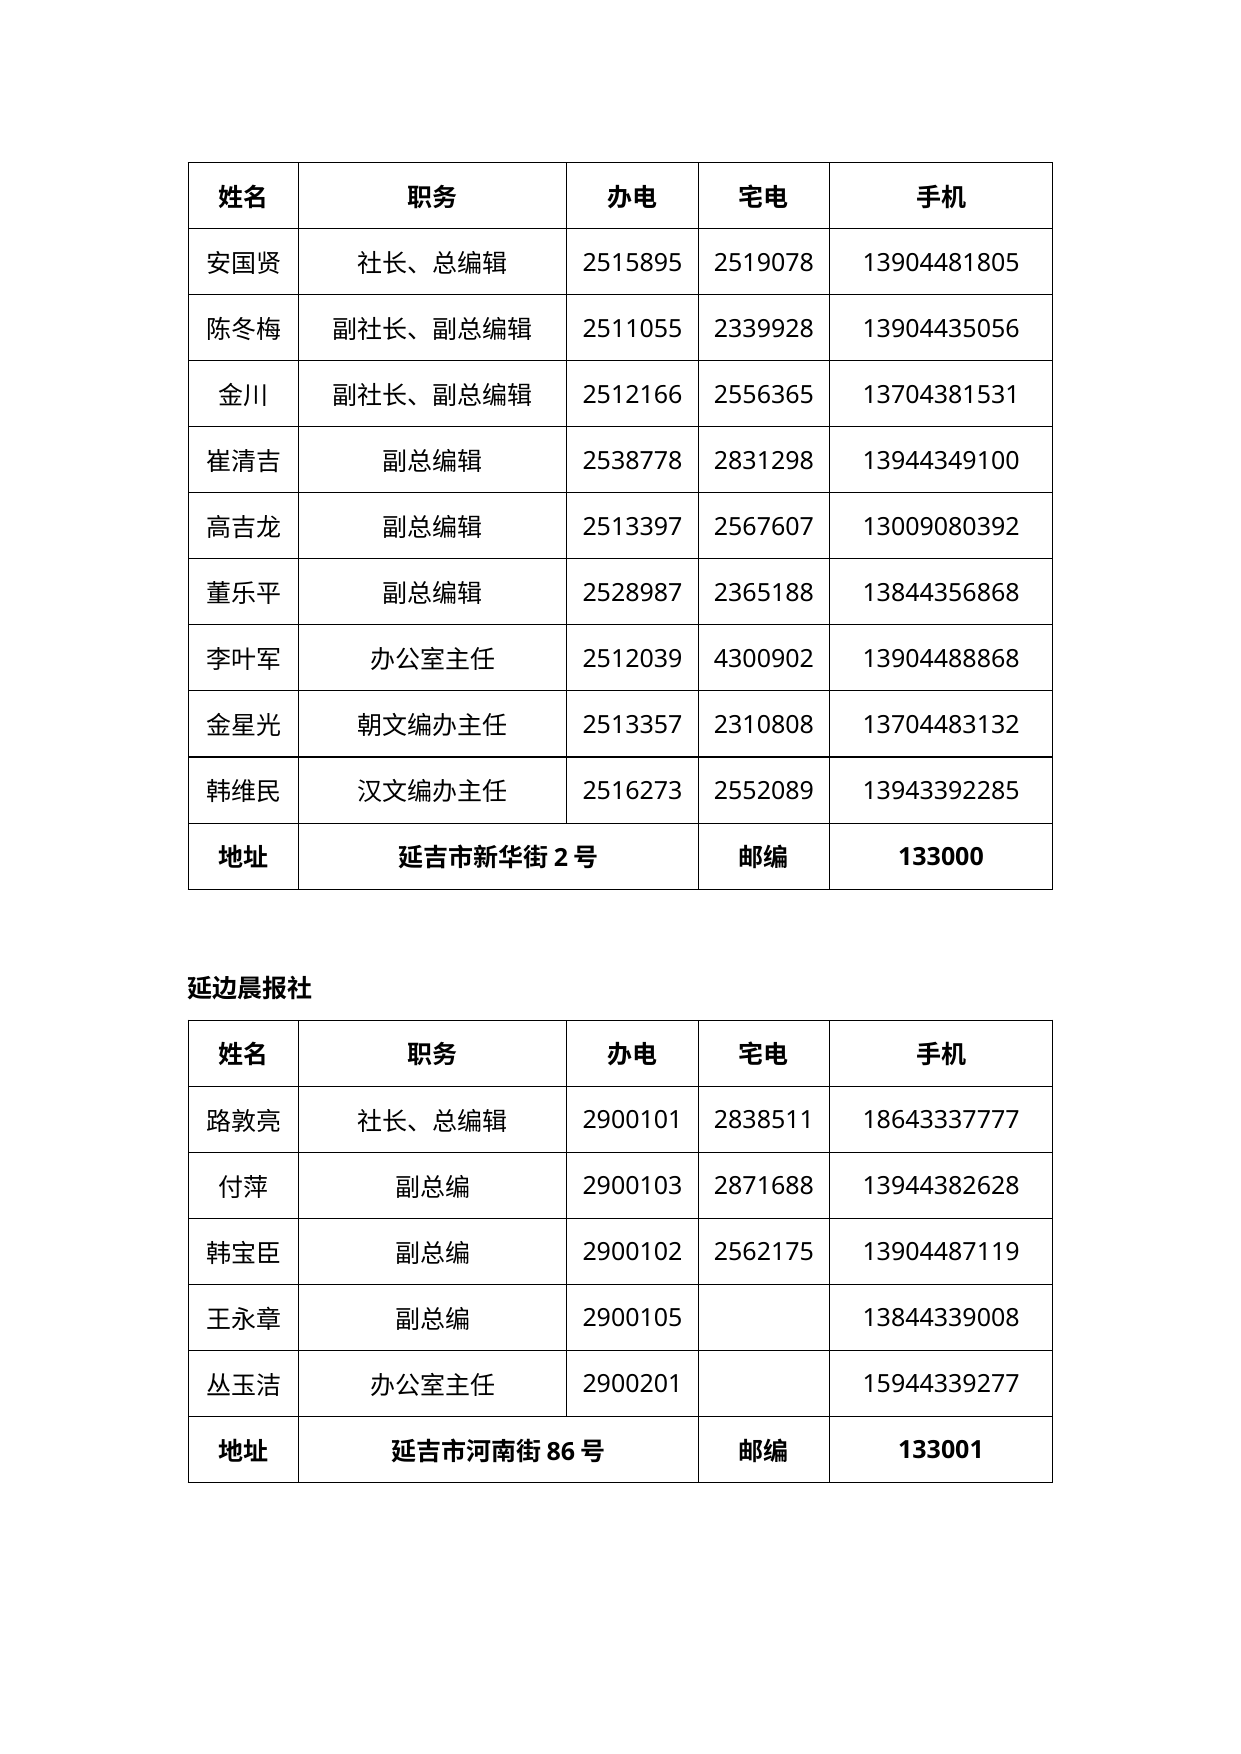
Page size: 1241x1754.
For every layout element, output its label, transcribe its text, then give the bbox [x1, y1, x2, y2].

table_cell 13904435056 [830, 295, 1052, 360]
table_cell 汉文编办主任 [299, 758, 566, 822]
table_cell 韩宝臣 [189, 1219, 298, 1284]
table_cell 副总编 [299, 1285, 566, 1350]
table_cell 15944339277 [830, 1351, 1052, 1416]
table_cell 副总编辑 [299, 493, 566, 558]
table_cell 2516273 [567, 758, 698, 822]
table_cell 副总编 [299, 1153, 566, 1218]
table_cell 2513397 [567, 493, 698, 558]
table_header 办电 [567, 163, 698, 228]
table_cell [699, 1285, 829, 1350]
table_cell 2513357 [567, 691, 698, 756]
table_cell 2567607 [699, 493, 829, 558]
table_cell 社长、总编辑 [299, 1087, 566, 1152]
table_cell 2900105 [567, 1285, 698, 1350]
table_cell 2365188 [699, 559, 829, 624]
table_header 手机 [830, 1021, 1052, 1086]
table_cell 13704483132 [830, 691, 1052, 756]
table_cell 路敦亮 [189, 1087, 298, 1152]
table_cell 办公室主任 [299, 1351, 566, 1416]
table_cell 邮编 [699, 824, 829, 888]
table_cell 13944349100 [830, 427, 1052, 492]
table_cell 2900101 [567, 1087, 698, 1152]
table_cell 安国贤 [189, 229, 298, 294]
table_cell 4300902 [699, 625, 829, 690]
table_cell 2515895 [567, 229, 698, 294]
table_cell 2552089 [699, 758, 829, 822]
table_cell 2900102 [567, 1219, 698, 1284]
table_cell 13704381531 [830, 361, 1052, 426]
table_cell 2838511 [699, 1087, 829, 1152]
table_cell 金星光 [189, 691, 298, 756]
table_cell 王永章 [189, 1285, 298, 1350]
table_cell 副总编辑 [299, 427, 566, 492]
text 延边晨报社 [187, 954, 1053, 1019]
table_cell 18643337777 [830, 1087, 1052, 1152]
table_cell 2871688 [699, 1153, 829, 1218]
table_cell 2528987 [567, 559, 698, 624]
table_cell 崔清吉 [189, 427, 298, 492]
table_cell 副社长、副总编辑 [299, 361, 566, 426]
table_cell 13844356868 [830, 559, 1052, 624]
table_cell 2831298 [699, 427, 829, 492]
table_cell 133000 [830, 824, 1052, 888]
table_header 手机 [830, 163, 1052, 228]
table_cell 2511055 [567, 295, 698, 360]
table_cell 朝文编办主任 [299, 691, 566, 756]
table_cell 2519078 [699, 229, 829, 294]
table_cell 办公室主任 [299, 625, 566, 690]
table_cell 副社长、副总编辑 [299, 295, 566, 360]
table_cell 13943392285 [830, 758, 1052, 822]
table_cell 13009080392 [830, 493, 1052, 558]
table_cell 13904481805 [830, 229, 1052, 294]
table_cell 地址 [189, 1417, 298, 1482]
table_cell 高吉龙 [189, 493, 298, 558]
table_cell 地址 [189, 824, 298, 888]
table_cell 董乐平 [189, 559, 298, 624]
table_cell 2512166 [567, 361, 698, 426]
table_cell 付萍 [189, 1153, 298, 1218]
table_cell 2339928 [699, 295, 829, 360]
table_cell 副总编辑 [299, 559, 566, 624]
table_cell 2310808 [699, 691, 829, 756]
table_cell 2556365 [699, 361, 829, 426]
table_cell 13844339008 [830, 1285, 1052, 1350]
table_header 姓名 [189, 1021, 298, 1086]
table_cell 社长、总编辑 [299, 229, 566, 294]
table_cell 2562175 [699, 1219, 829, 1284]
table_cell [699, 1351, 829, 1416]
table_header 职务 [299, 1021, 566, 1086]
table_header 宅电 [699, 1021, 829, 1086]
table_cell 丛玉洁 [189, 1351, 298, 1416]
table_cell 13904487119 [830, 1219, 1052, 1284]
table_cell 金川 [189, 361, 298, 426]
table_cell 133001 [830, 1417, 1052, 1482]
table_header 宅电 [699, 163, 829, 228]
table_cell 13944382628 [830, 1153, 1052, 1218]
table_cell 陈冬梅 [189, 295, 298, 360]
table_header 办电 [567, 1021, 698, 1086]
table_cell 韩维民 [189, 758, 298, 822]
table_cell 2538778 [567, 427, 698, 492]
table_cell 副总编 [299, 1219, 566, 1284]
table_cell 2900201 [567, 1351, 698, 1416]
table_cell 李叶军 [189, 625, 298, 690]
table_header 职务 [299, 163, 566, 228]
table_header 姓名 [189, 163, 298, 228]
table_cell 13904488868 [830, 625, 1052, 690]
table_cell 延吉市新华街2号 [299, 824, 698, 888]
table_cell 延吉市河南街86号 [299, 1417, 698, 1482]
table_cell 邮编 [699, 1417, 829, 1482]
table_cell 2900103 [567, 1153, 698, 1218]
table_cell 2512039 [567, 625, 698, 690]
